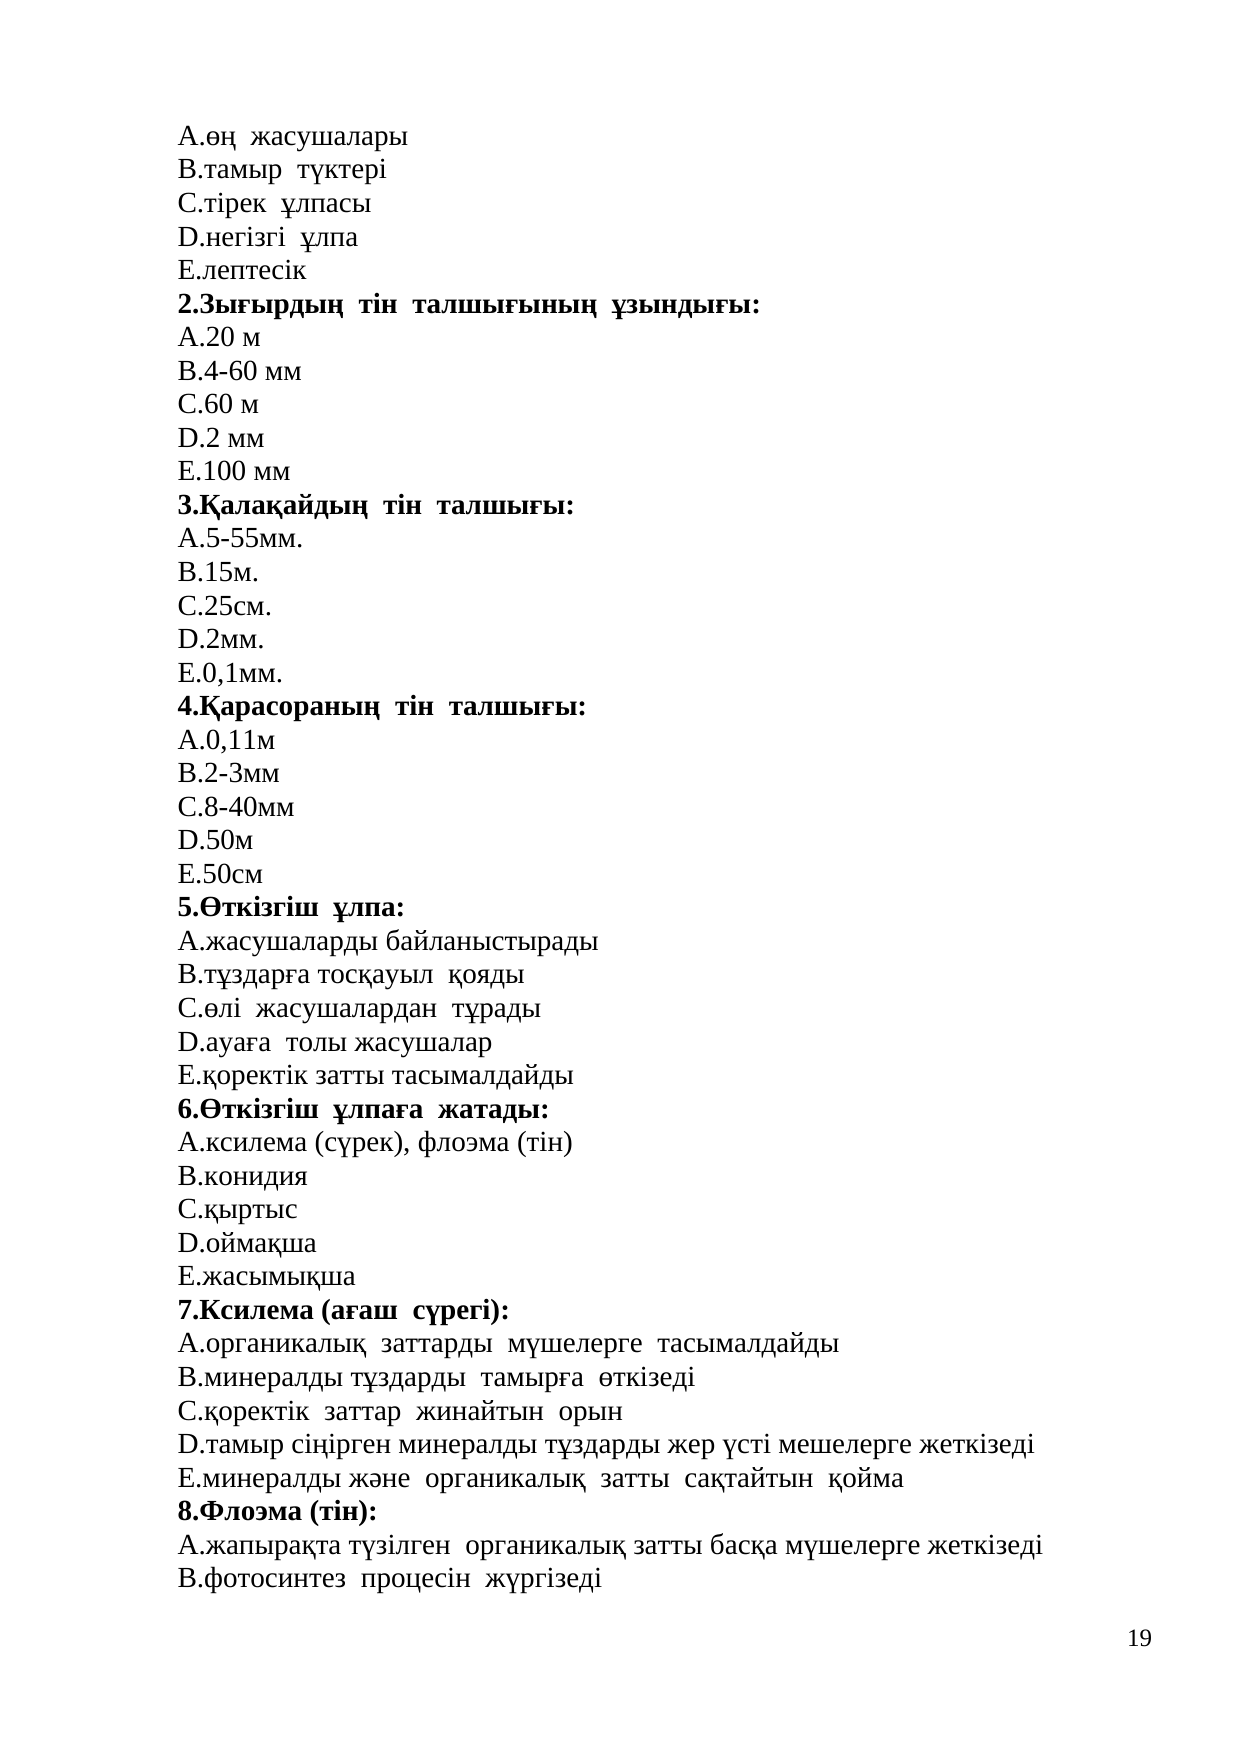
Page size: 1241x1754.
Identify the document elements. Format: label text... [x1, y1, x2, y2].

text С.қыртыс [177, 1191, 1152, 1225]
text А.5-55мм. [177, 521, 1152, 554]
text В.конидия [177, 1158, 1152, 1191]
text Е.минералды және органикалық затты сақтайтын қойма [177, 1460, 1152, 1493]
text D.ауаға толы жасушалар [177, 1024, 1152, 1057]
text Е.қоректік затты тасымалдайды [177, 1057, 1152, 1091]
text С.25см. [177, 588, 1152, 621]
text В.тұздарға тосқауыл қояды [177, 957, 1152, 990]
text Е.лептесік [177, 252, 1152, 286]
text Е.0,1мм. [177, 655, 1152, 688]
text С.тірек ұлпасы [177, 185, 1152, 219]
text А.жасушаларды байланыстырады [177, 923, 1152, 957]
text D.негізгі ұлпа [177, 219, 1152, 252]
text В.тамыр түктері [177, 152, 1152, 185]
text 3.Қалақайдың тін талшығы: [177, 487, 1152, 521]
text В.4-60 мм [177, 353, 1152, 386]
text D.50м [177, 822, 1152, 856]
text А.жапырақта түзілген органикалық затты басқа мүшелерге жеткізеді [177, 1527, 1152, 1560]
text В.минералды тұздарды тамырға өткізеді [177, 1359, 1152, 1393]
text Е.100 мм [177, 453, 1152, 487]
text D.2 мм [177, 420, 1152, 453]
text А.өң жасушалары [177, 118, 1152, 152]
text С.өлі жасушалардан тұрады [177, 990, 1152, 1024]
text Е.50см [177, 856, 1152, 889]
text А.ксилема (сүрек), флоэма (тін) [177, 1124, 1152, 1158]
text 7.Ксилема (ағаш сүрегі): [177, 1292, 1152, 1326]
text В.2-3мм [177, 755, 1152, 789]
text 8.Флоэма (тін): [177, 1493, 1152, 1527]
text 2.Зығырдың тін талшығының ұзындығы: [177, 286, 1152, 319]
text А.0,11м [177, 722, 1152, 755]
text С.қоректік заттар жинайтын орын [177, 1393, 1152, 1426]
text 4.Қарасораның тін талшығы: [177, 688, 1152, 722]
text 5.Өткізгіш ұлпа: [177, 889, 1152, 923]
text D.тамыр сіңірген минералды тұздарды жер үсті мешелерге жеткізеді [177, 1426, 1152, 1460]
text В.фотосинтез процесін жүргізеді [177, 1560, 1152, 1594]
text Е.жасымықша [177, 1258, 1152, 1292]
text С.8-40мм [177, 789, 1152, 822]
text D.оймақша [177, 1225, 1152, 1258]
text С.60 м [177, 386, 1152, 420]
text D.2мм. [177, 621, 1152, 655]
text А.органикалық заттарды мүшелерге тасымалдайды [177, 1326, 1152, 1359]
text 6.Өткізгіш ұлпаға жатады: [177, 1091, 1152, 1124]
text А.20 м [177, 319, 1152, 353]
text В.15м. [177, 554, 1152, 588]
